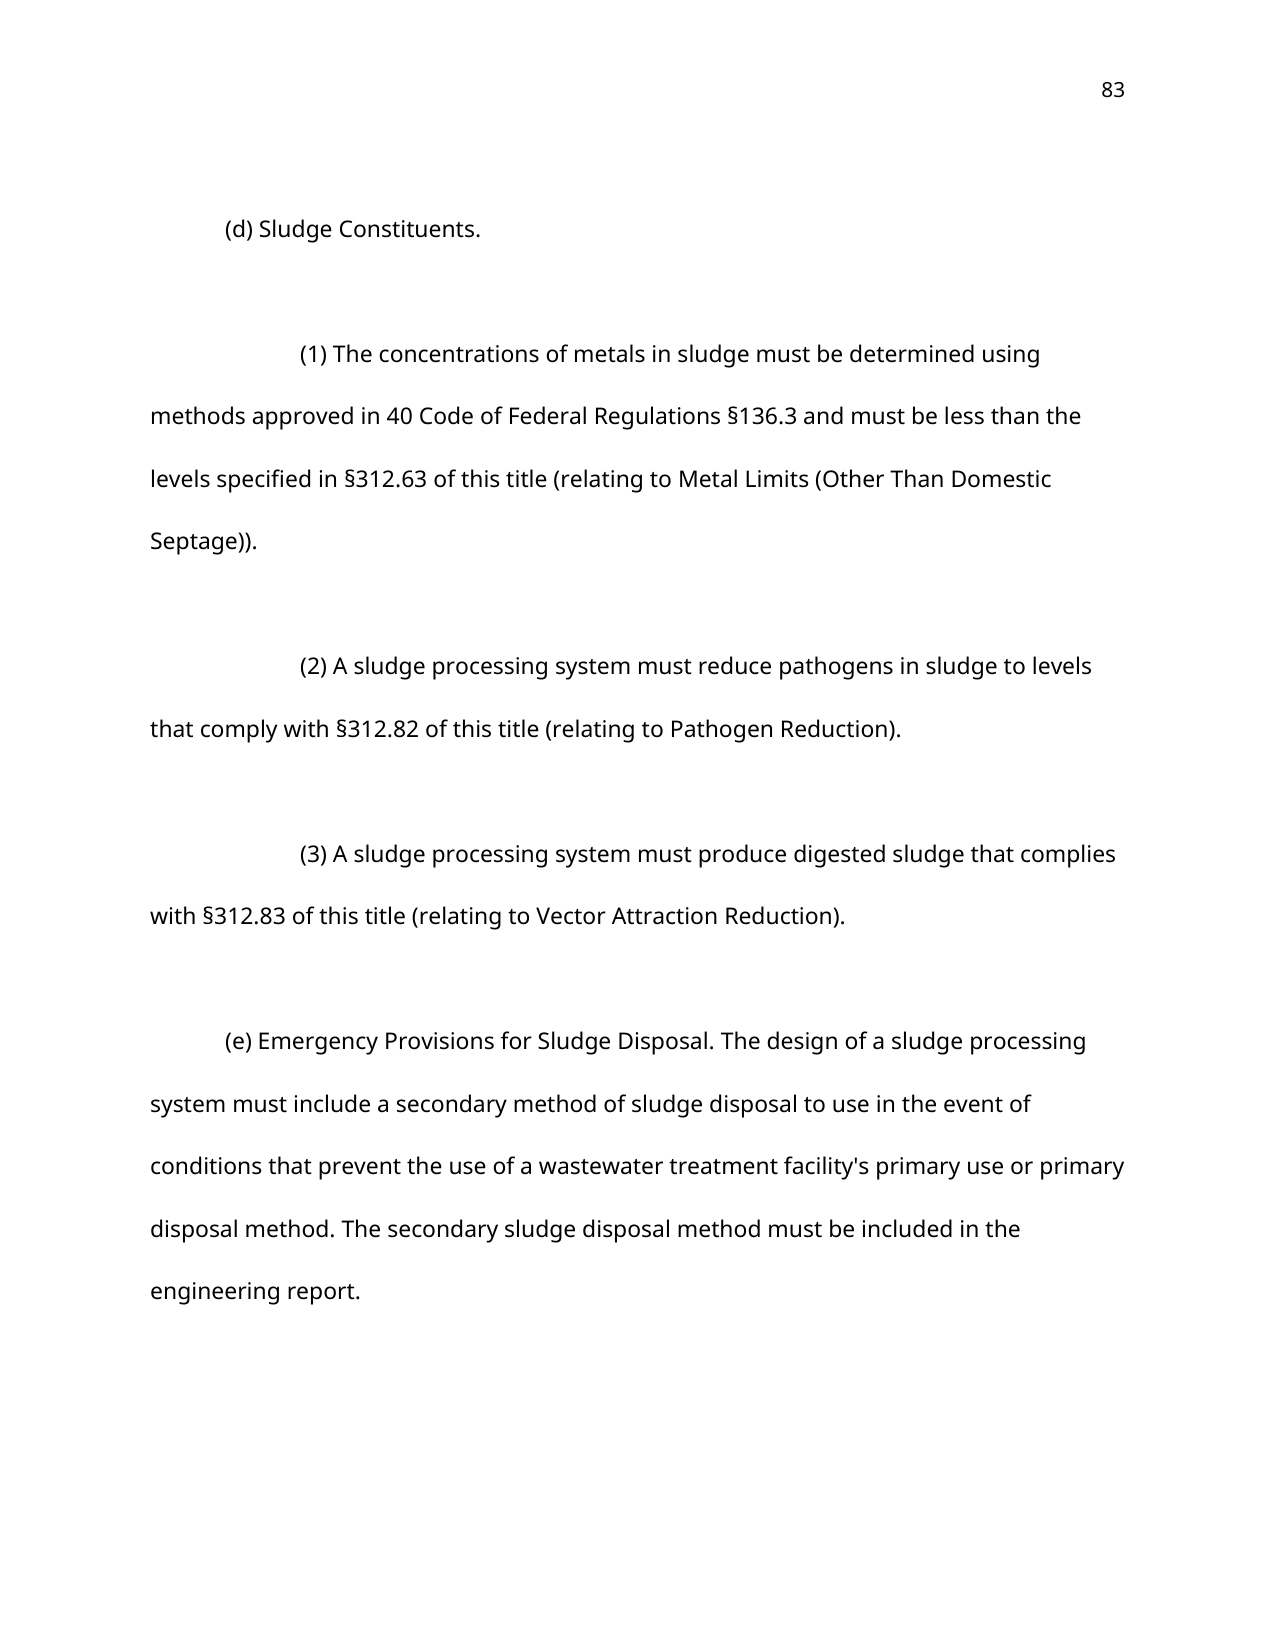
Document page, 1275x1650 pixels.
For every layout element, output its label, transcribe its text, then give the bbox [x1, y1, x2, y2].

text (1) The concentrations of metals in sludge must be determined using methods approved in 40 Code of Federal Regulations §136.3 and must be less than the levels specified in §312.63 of this title (relating to Metal Limits (Other Than Domestic Septage)). [150, 337, 1125, 556]
text (d) Sludge Constituents. [150, 212, 1125, 244]
text (3) A sludge processing system must produce digested sludge that complies with §312.83 of this title (relating to Vector Attraction Reduction). [150, 837, 1125, 931]
text (e) Emergency Provisions for Sludge Disposal. The design of a sludge processing system must include a secondary method of sludge disposal to use in the event of conditions that prevent the use of a wastewater treatment facility's primary use or primary disposal method. The secondary sludge disposal method must be included in the engineering report. [150, 1025, 1125, 1306]
text (2) A sludge processing system must reduce pathogens in sludge to levels that comply with §312.82 of this title (relating to Pathogen Reduction). [150, 650, 1125, 744]
